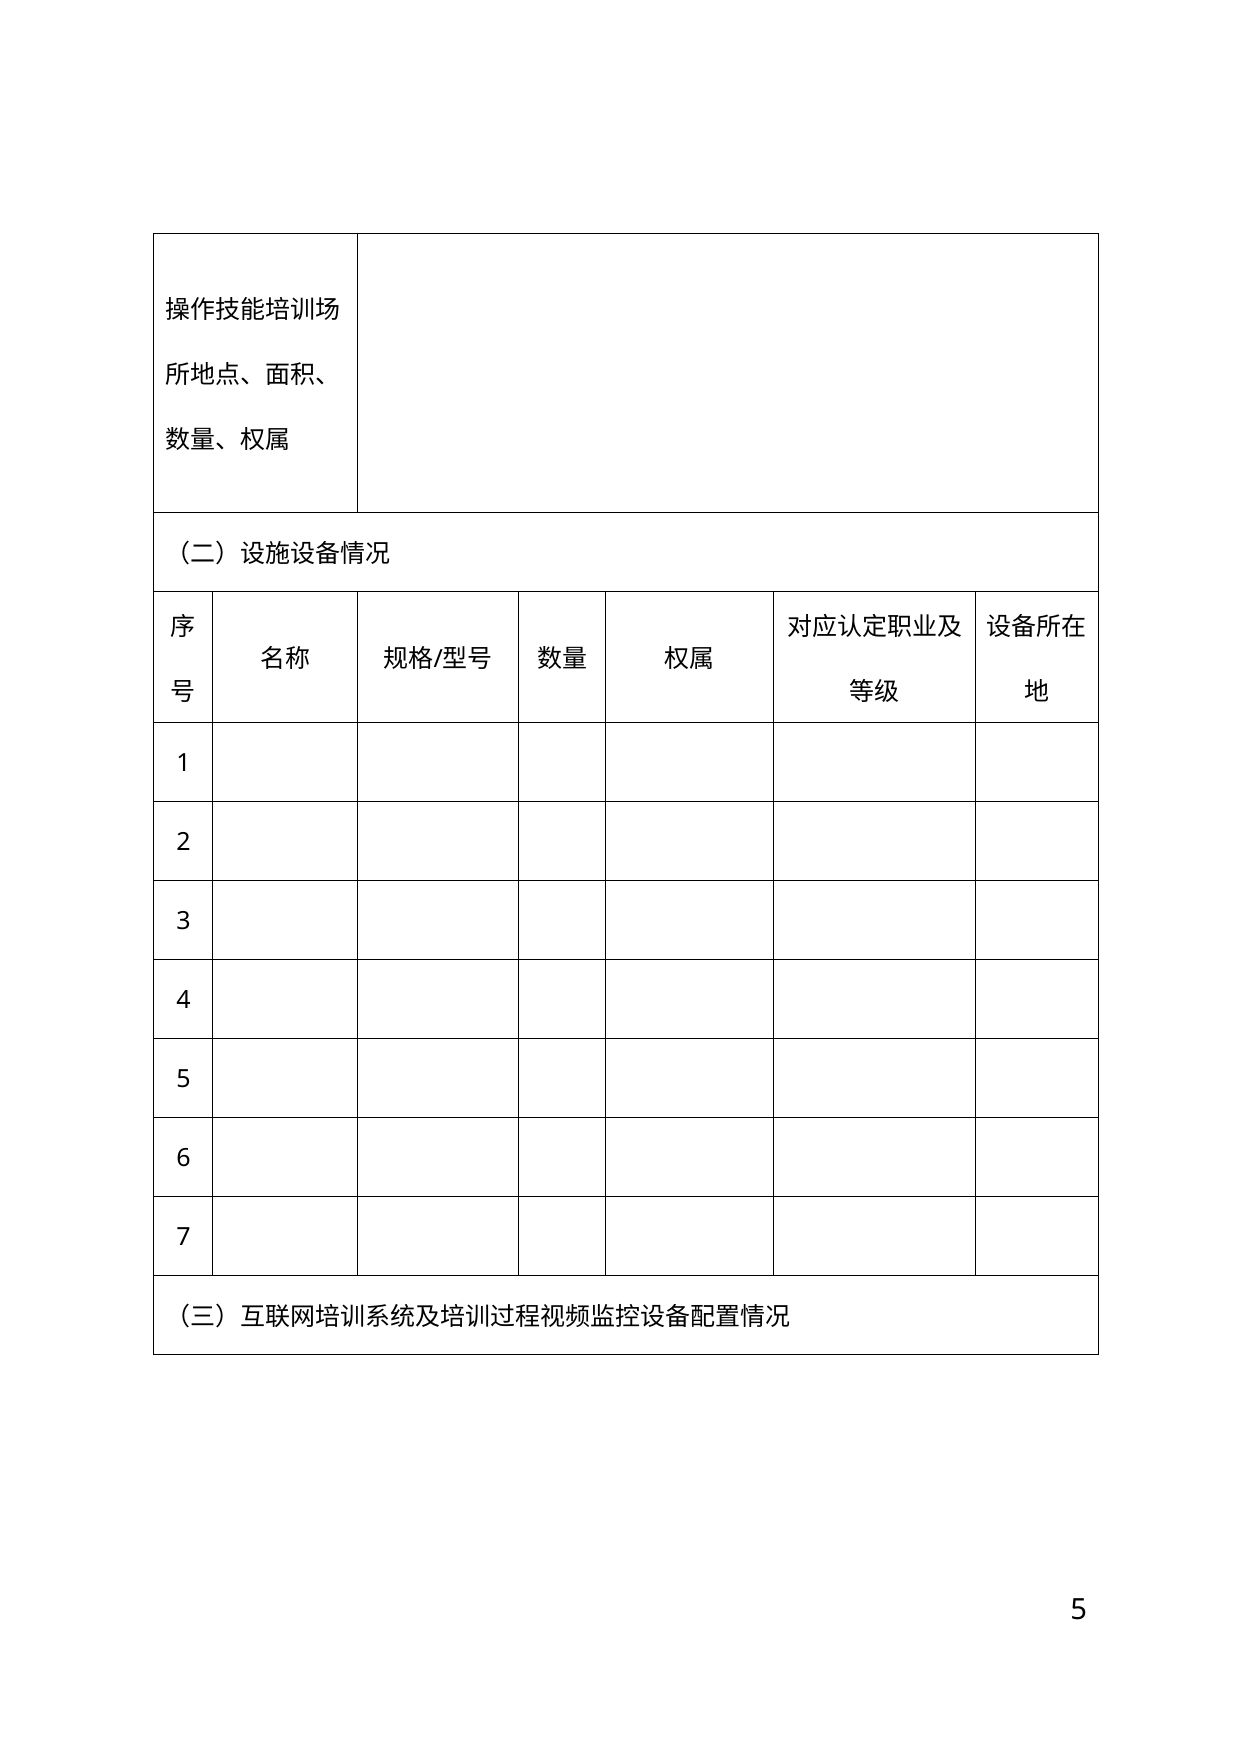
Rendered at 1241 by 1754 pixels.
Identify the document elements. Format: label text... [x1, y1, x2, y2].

table_cell [358, 881, 518, 959]
table_cell [976, 1118, 1098, 1196]
table_cell [519, 1197, 605, 1275]
table_cell 6 [154, 1118, 212, 1196]
table_cell [976, 1197, 1098, 1275]
table_cell 权属 [606, 592, 773, 722]
table_cell [358, 802, 518, 880]
table_cell [213, 960, 357, 1038]
table_cell [774, 1039, 975, 1117]
table_cell [213, 1039, 357, 1117]
table_cell [358, 723, 518, 801]
table_cell [213, 723, 357, 801]
table_cell [606, 960, 773, 1038]
table_cell [519, 881, 605, 959]
table_cell [976, 802, 1098, 880]
table_cell [519, 1039, 605, 1117]
table_cell 2 [154, 802, 212, 880]
table_cell [358, 1118, 518, 1196]
table_cell 4 [154, 960, 212, 1038]
table_cell 5 [154, 1039, 212, 1117]
table_cell 规格/型号 [358, 592, 518, 722]
table_cell 数量 [519, 592, 605, 722]
table_cell [606, 802, 773, 880]
table_cell [213, 1118, 357, 1196]
table_cell [519, 960, 605, 1038]
table_cell （三）互联网培训系统及培训过程视频监控设备配置情况 [154, 1276, 1098, 1354]
table_cell [774, 1197, 975, 1275]
table_cell [519, 1118, 605, 1196]
table_cell [606, 881, 773, 959]
table_cell [976, 960, 1098, 1038]
table_cell [774, 1118, 975, 1196]
table_cell [606, 1197, 773, 1275]
table_cell [976, 723, 1098, 801]
table_cell [606, 1039, 773, 1117]
table_cell 序号 [154, 592, 212, 722]
table_cell [519, 723, 605, 801]
table_cell [358, 1197, 518, 1275]
table_cell 1 [154, 723, 212, 801]
table_cell [606, 1118, 773, 1196]
table_cell 名称 [213, 592, 357, 722]
table_cell [213, 802, 357, 880]
table_cell [358, 1039, 518, 1117]
table_cell [774, 960, 975, 1038]
table_cell [976, 1039, 1098, 1117]
table_cell 操作技能培训场所地点、面积、数量、权属 [154, 234, 357, 512]
table_cell [358, 234, 1098, 512]
table_cell 3 [154, 881, 212, 959]
table_cell 设备所在地 [976, 592, 1098, 722]
table_cell [774, 802, 975, 880]
table_cell （二）设施设备情况 [154, 513, 1098, 591]
table_cell [606, 723, 773, 801]
table_cell 7 [154, 1197, 212, 1275]
table_cell [774, 723, 975, 801]
table_cell [976, 881, 1098, 959]
table_cell [774, 881, 975, 959]
table_cell [358, 960, 518, 1038]
table_cell [519, 802, 605, 880]
table_cell 对应认定职业及等级 [774, 592, 975, 722]
table_cell [213, 1197, 357, 1275]
table_cell [213, 881, 357, 959]
